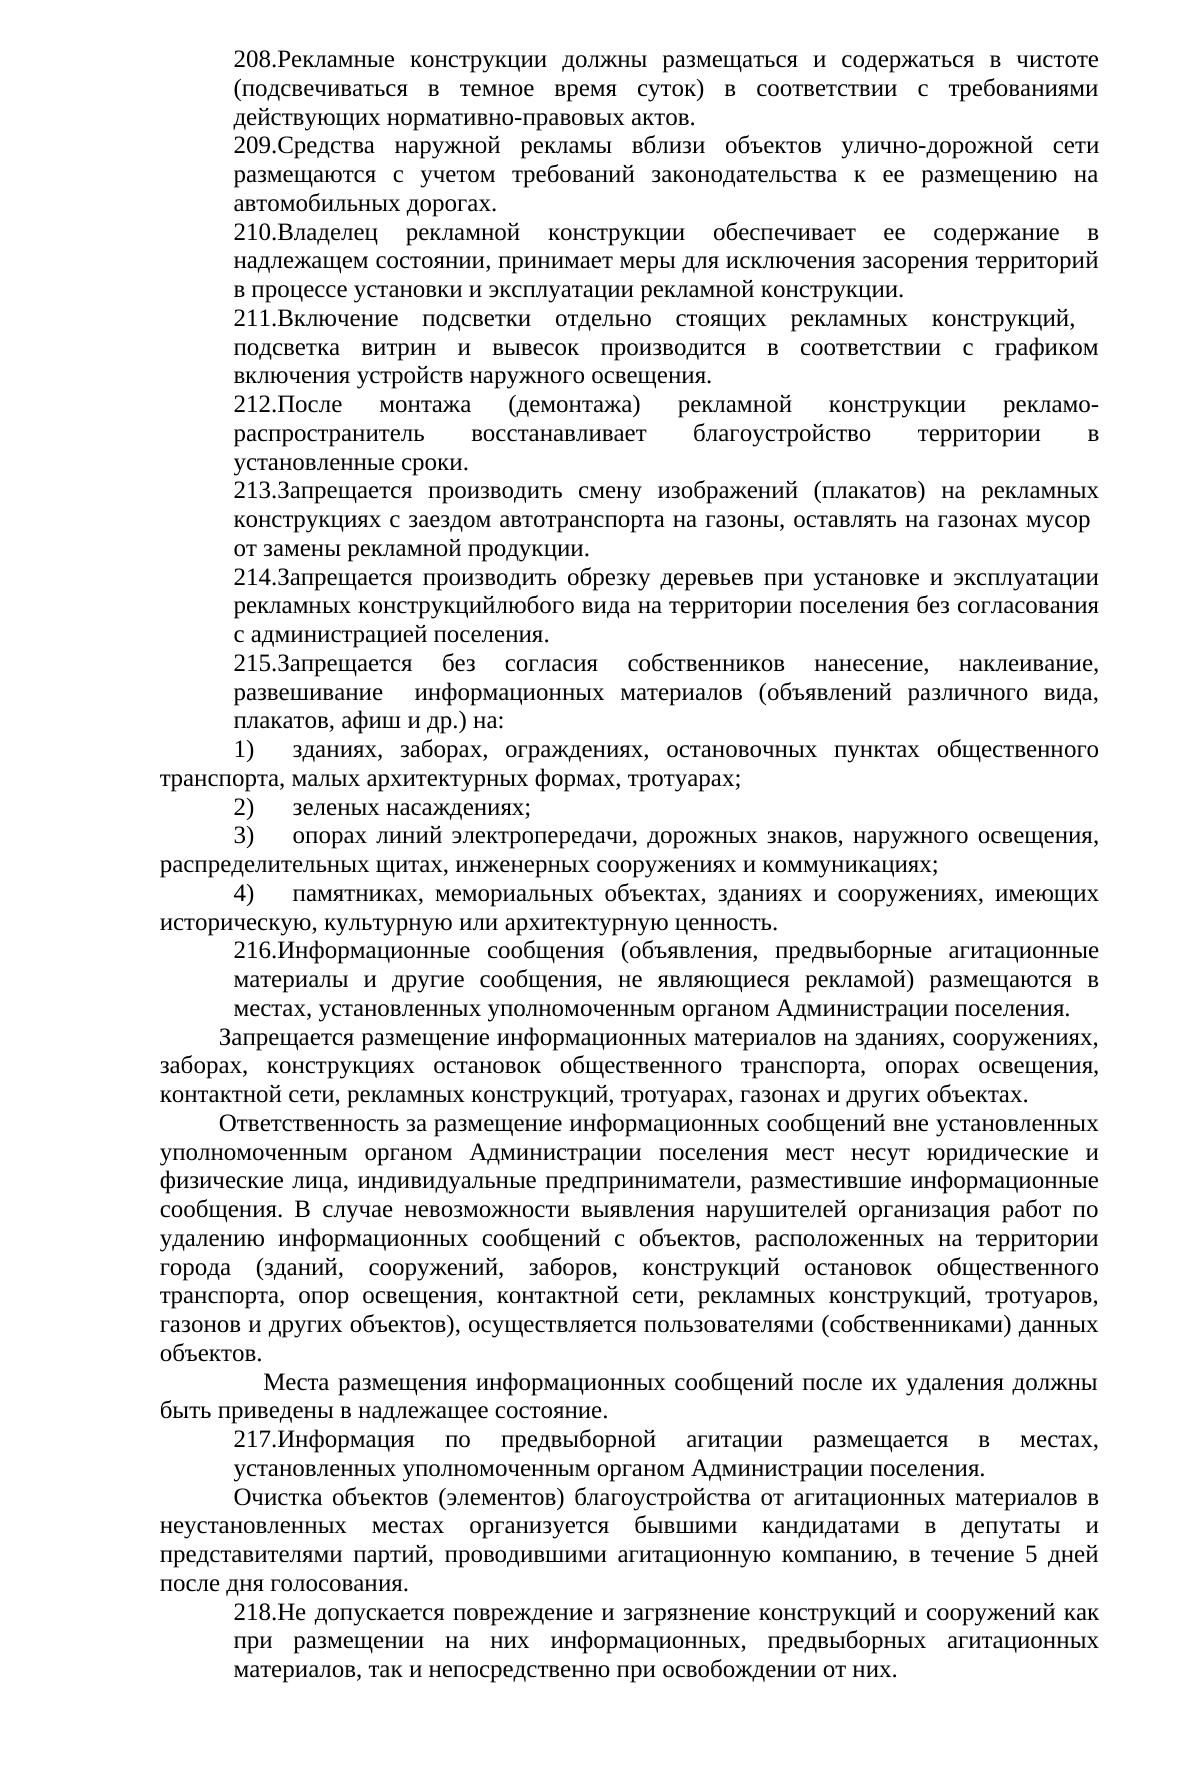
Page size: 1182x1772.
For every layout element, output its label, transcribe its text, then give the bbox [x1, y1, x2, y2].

text 210.Владелец рекламной конструкции обеспечивает ее содержание в надлежащем состоянии, принимает меры для исключения засорения территорий в процессе установки и эксплуатации рекламной конструкции. [233, 217, 1100, 303]
text 213.Запрещается производить смену изображений (плакатов) на рекламных конструкциях с заездом автотранспорта на газоны, оставлять на газонах мусор от замены рекламной продукции. [233, 476, 1100, 562]
text 211.Включение подсветки отдельно стоящих рекламных конструкций, подсветка витрин и вывесок производится в соответствии с графиком включения устройств наружного освещения. [233, 303, 1100, 389]
text Ответственность за размещение информационных сообщений вне установленных уполномоченным органом Администрации поселения мест несут юридические и физические лица, индивидуальные предприниматели, разместившие информационные сообщения. В случае невозможности выявления нарушителей организация работ по удалению информационных сообщений с объектов, расположенных на территории города (зданий, сооружений, заборов, конструкций остановок общественного транспорта, опор освещения, контактной сети, рекламных конструкций, тротуаров, газонов и других объектов), осуществляется пользователями (собственниками) данных объектов. [159, 1108, 1100, 1367]
text 218.Не допускается повреждение и загрязнение конструкций и сооружений как при размещении на них информационных, предвыборных агитационных материалов, так и непосредственно при освобождении от них. [233, 1597, 1100, 1683]
list зеленых насаждениях; [159, 792, 1100, 821]
text 217.Информация по предвыборной агитации размещается в местах, установленных уполномоченным органом Администрации поселения. [233, 1424, 1100, 1482]
text Очистка объектов (элементов) благоустройства от агитационных материалов в неустановленных местах организуется бывшими кандидатами в депутаты и представителями партий, проводившими агитационную компанию, в течение 5 дней после дня голосования. [159, 1482, 1100, 1597]
text 212.После монтажа (демонтажа) рекламной конструкции рекламо-распространитель восстанавливает благоустройство территории в установленные сроки. [233, 389, 1100, 476]
text 209.Средства наружной рекламы вблизи объектов улично-дорожной сети размещаются с учетом требований законодательства к ее размещению на автомобильных дорогах. [233, 131, 1100, 217]
text 216.Информационные сообщения (объявления, предвыборные агитационные материалы и другие сообщения, не являющиеся рекламой) размещаются в местах, установленных уполномоченным органом Администрации поселения. [233, 936, 1100, 1022]
text 208.Рекламные конструкции должны размещаться и содержаться в чистоте (подсвечиваться в темное время суток) в соответствии с требованиями действующих нормативно-правовых актов. [233, 44, 1100, 131]
list памятниках, мемориальных объектах, зданиях и сооружениях, имеющих историческую, культурную или архитектурную ценность. [159, 878, 1100, 936]
text Места размещения информационных сообщений после их удаления должны быть приведены в надлежащее состояние. [159, 1367, 1100, 1424]
list опорах линий электропередачи, дорожных знаков, наружного освещения, распределительных щитах, инженерных сооружениях и коммуникациях; [159, 821, 1100, 878]
text Запрещается размещение информационных материалов на зданиях, сооружениях, заборах, конструкциях остановок общественного транспорта, опорах освещения, контактной сети, рекламных конструкций, тротуарах, газонах и других объектах. [159, 1022, 1100, 1108]
list зданиях, заборах, ограждениях, остановочных пунктах общественного транспорта, малых архитектурных формах, тротуарах; [159, 734, 1100, 792]
text 214.Запрещается производить обрезку деревьев при установке и эксплуатации рекламных конструкцийлюбого вида на территории поселения без согласования с администрацией поселения. [233, 562, 1100, 648]
text 215.Запрещается без согласия собственников нанесение, наклеивание, развешивание информационных материалов (объявлений различного вида, плакатов, афиш и др.) на: [233, 648, 1100, 734]
